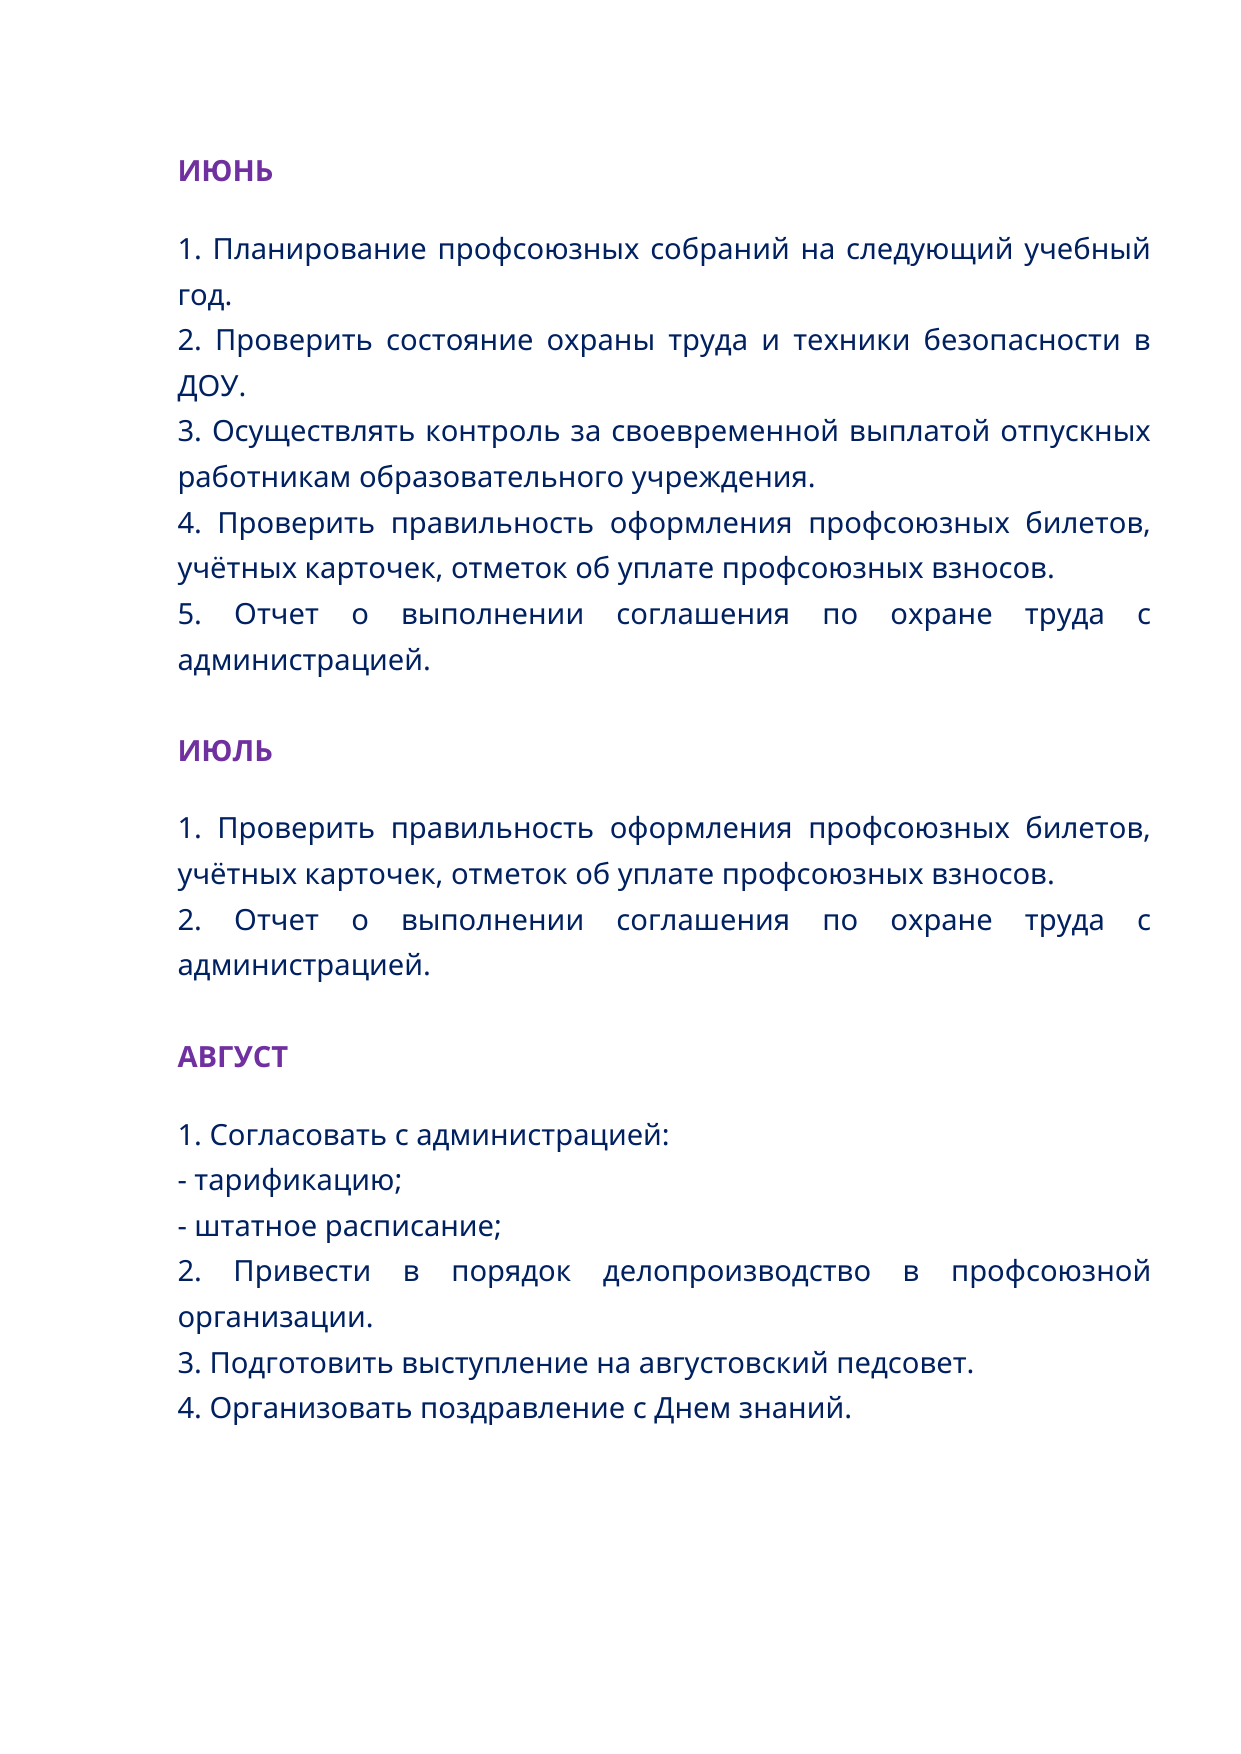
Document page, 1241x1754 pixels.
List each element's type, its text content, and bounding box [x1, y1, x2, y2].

text 5. Отчет о выполнении соглашения по охране труда с администрацией. [177, 593, 1152, 678]
text 1. Проверить правильность оформления профсоюзных билетов, учётных карточек, отметок об уплате профсоюзных взносов. [177, 808, 1152, 893]
text АВГУСТ [177, 1036, 1152, 1076]
text 3. Подготовить выступление на августовский педсовет. [177, 1342, 1152, 1382]
text - штатное расписание; [177, 1205, 1152, 1245]
text 4. Организовать поздравление с Днем знаний. [177, 1387, 1152, 1427]
text ИЮНЬ [177, 150, 1152, 190]
text 2. Отчет о выполнении соглашения по охране труда с администрацией. [177, 899, 1152, 984]
text ИЮЛЬ [177, 730, 1152, 770]
text 2. Привести в порядок делопроизводство в профсоюзной организации. [177, 1251, 1152, 1336]
text 3. Осуществлять контроль за своевременной выплатой отпускных работникам образовательного учреждения. [177, 411, 1152, 496]
text 1. Согласовать с администрацией: [177, 1114, 1152, 1153]
text 1. Планирование профсоюзных собраний на следующий учебный год. [177, 228, 1152, 313]
text 2. Проверить состояние охраны труда и техники безопасности в ДОУ. [177, 319, 1152, 405]
text 4. Проверить правильность оформления профсоюзных билетов, учётных карточек, отметок об уплате профсоюзных взносов. [177, 502, 1152, 587]
text - тарификацию; [177, 1159, 1152, 1199]
